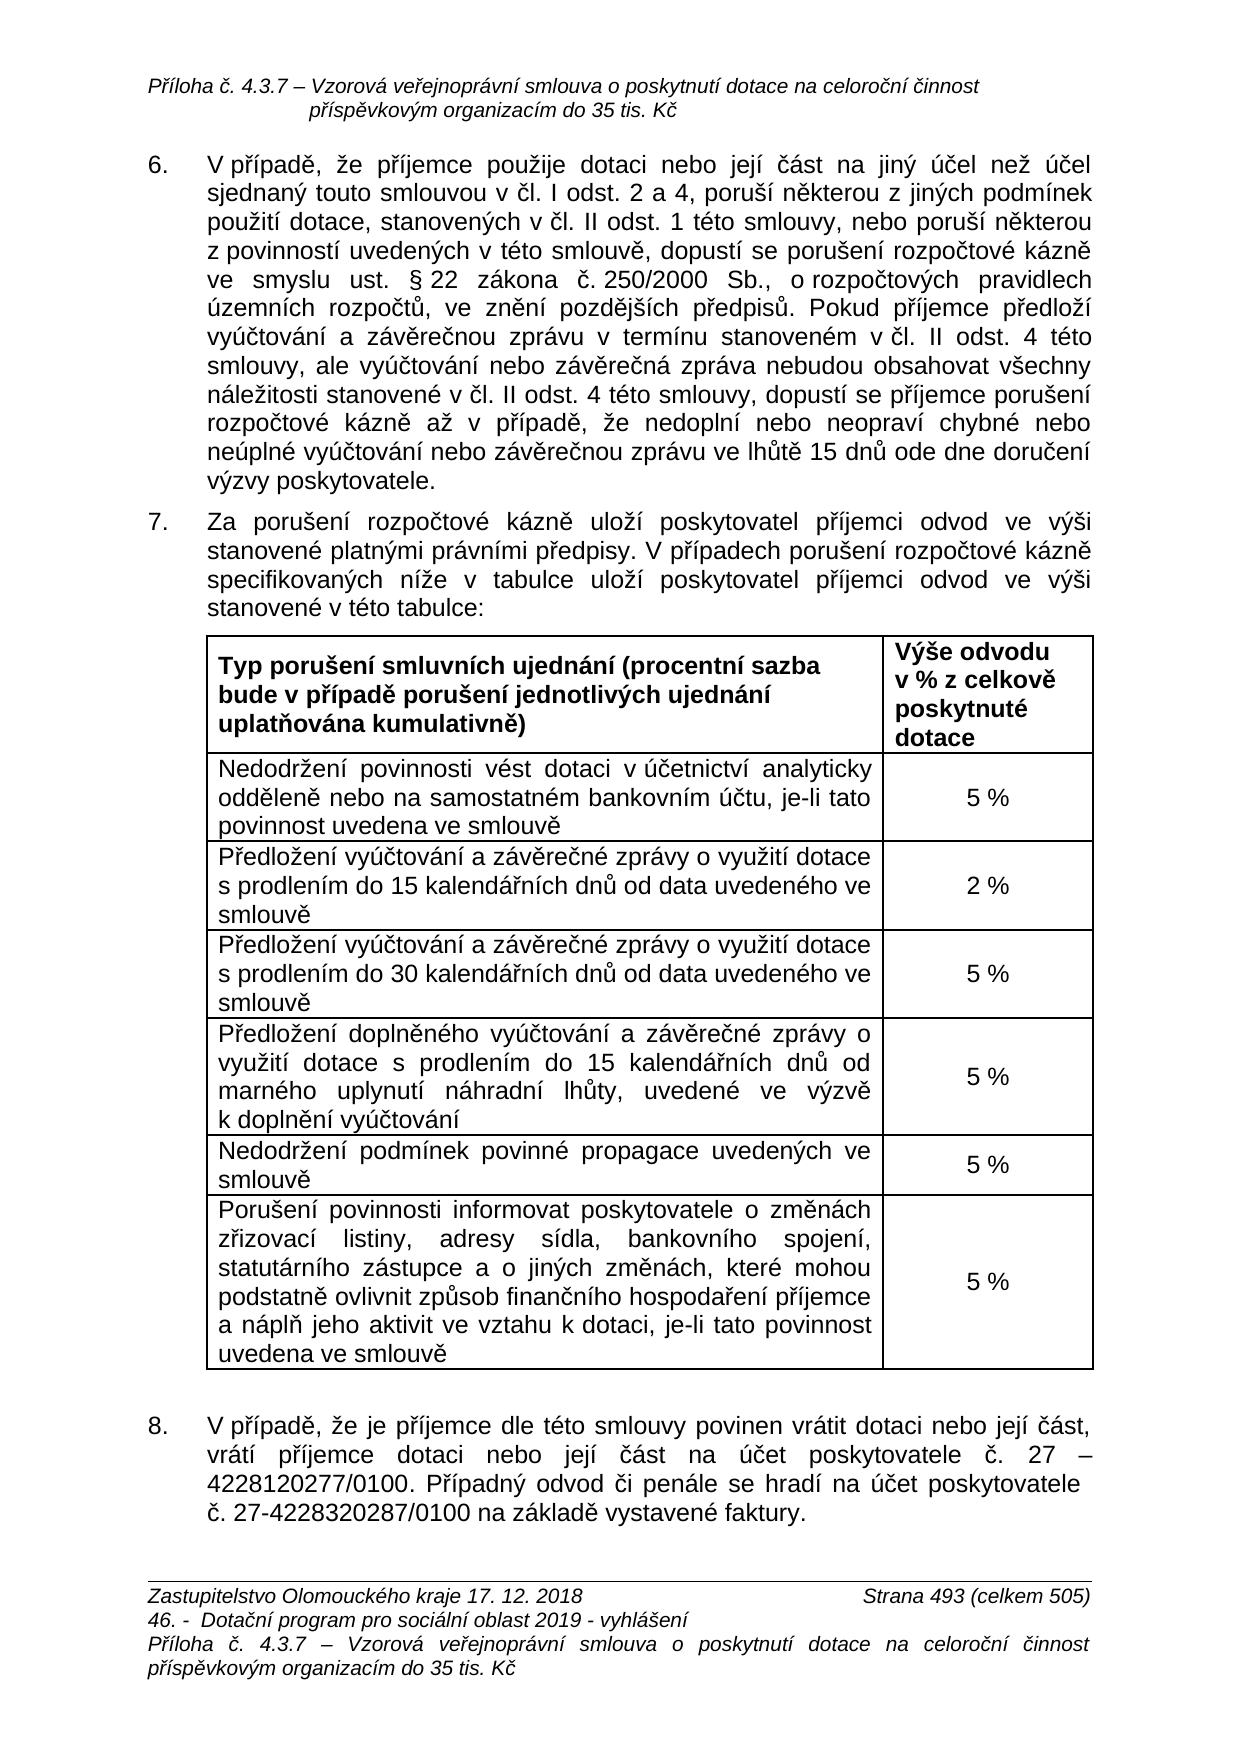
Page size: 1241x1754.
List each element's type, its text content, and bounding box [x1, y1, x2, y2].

table_cell Předložení doplněného vyúčtování a závěrečné zprávy o využití dotace s prodlením do 15 kalendářních dnů od marného uplynutí náhradní lhůty, uvedené ve výzvě k doplnění vyúčtování [208, 1019, 882, 1134]
table_cell 2 % [884, 842, 1092, 928]
table_header Výše odvodu v % z celkově poskytnuté dotace [884, 637, 1092, 752]
table_cell 5 % [884, 1196, 1092, 1368]
table_cell Nedodržení povinnosti vést dotaci v účetnictví analyticky odděleně nebo na samostatném bankovním účtu, je-li tato povinnost uvedena ve smlouvě [208, 754, 882, 840]
table_cell Nedodržení podmínek povinné propagace uvedených ve smlouvě [208, 1136, 882, 1193]
table_cell 5 % [884, 1136, 1092, 1193]
list Za porušení rozpočtové kázně uloží poskytovatel příjemci odvod ve výši stanovené platnými právními předpisy. V případech porušení rozpočtové kázně specifikovaných níže v tabulce uloží poskytovatel příjemci odvod ve výši stanovené v této tabulce: [148, 507, 1092, 622]
list V případě, že je příjemce dle této smlouvy povinen vrátit dotaci nebo její část, vrátí příjemce dotaci nebo její část na účet poskytovatele č. 27 – 4228120277/0100. Případný odvod či penále se hradí na účet poskytovatele č. 27-4228320287/0100 na základě vystavené faktury. [148, 1411, 1092, 1526]
table_header Typ porušení smluvních ujednání (procentní sazba bude v případě porušení jednotlivých ujednání uplatňována kumulativně) [208, 637, 882, 752]
table_cell 5 % [884, 754, 1092, 840]
table_cell 5 % [884, 1019, 1092, 1134]
table_cell 5 % [884, 931, 1092, 1017]
table_cell Porušení povinnosti informovat poskytovatele o změnách zřizovací listiny, adresy sídla, bankovního spojení, statutárního zástupce a o jiných změnách, které mohou podstatně ovlivnit způsob finančního hospodaření příjemce a náplň jeho aktivit ve vztahu k dotaci, je-li tato povinnost uvedena ve smlouvě [208, 1196, 882, 1368]
table_cell Předložení vyúčtování a závěrečné zprávy o využití dotace s prodlením do 15 kalendářních dnů od data uvedeného ve smlouvě [208, 842, 882, 928]
table_cell Předložení vyúčtování a závěrečné zprávy o využití dotace s prodlením do 30 kalendářních dnů od data uvedeného ve smlouvě [208, 931, 882, 1017]
list V případě, že příjemce použije dotaci nebo její část na jiný účel než účel sjednaný touto smlouvou v čl. I odst. 2 a 4, poruší některou z jiných podmínek použití dotace, stanovených v čl. II odst. 1 této smlouvy, nebo poruší některou z povinností uvedených v této smlouvě, dopustí se porušení rozpočtové kázně ve smyslu ust. § 22 zákona č. 250/2000 Sb., o rozpočtových pravidlech územních rozpočtů, ve znění pozdějších předpisů. Pokud příjemce předloží vyúčtování a závěrečnou zprávu v termínu stanoveném v čl. II odst. 4 této smlouvy, ale vyúčtování nebo závěrečná zpráva nebudou obsahovat všechny náležitosti stanovené v čl. II odst. 4 této smlouvy, dopustí se příjemce porušení rozpočtové kázně až v případě, že nedoplní nebo neopraví chybné nebo neúplné vyúčtování nebo závěrečnou zprávu ve lhůtě 15 dnů ode dne doručení výzvy poskytovatele. [148, 150, 1092, 495]
